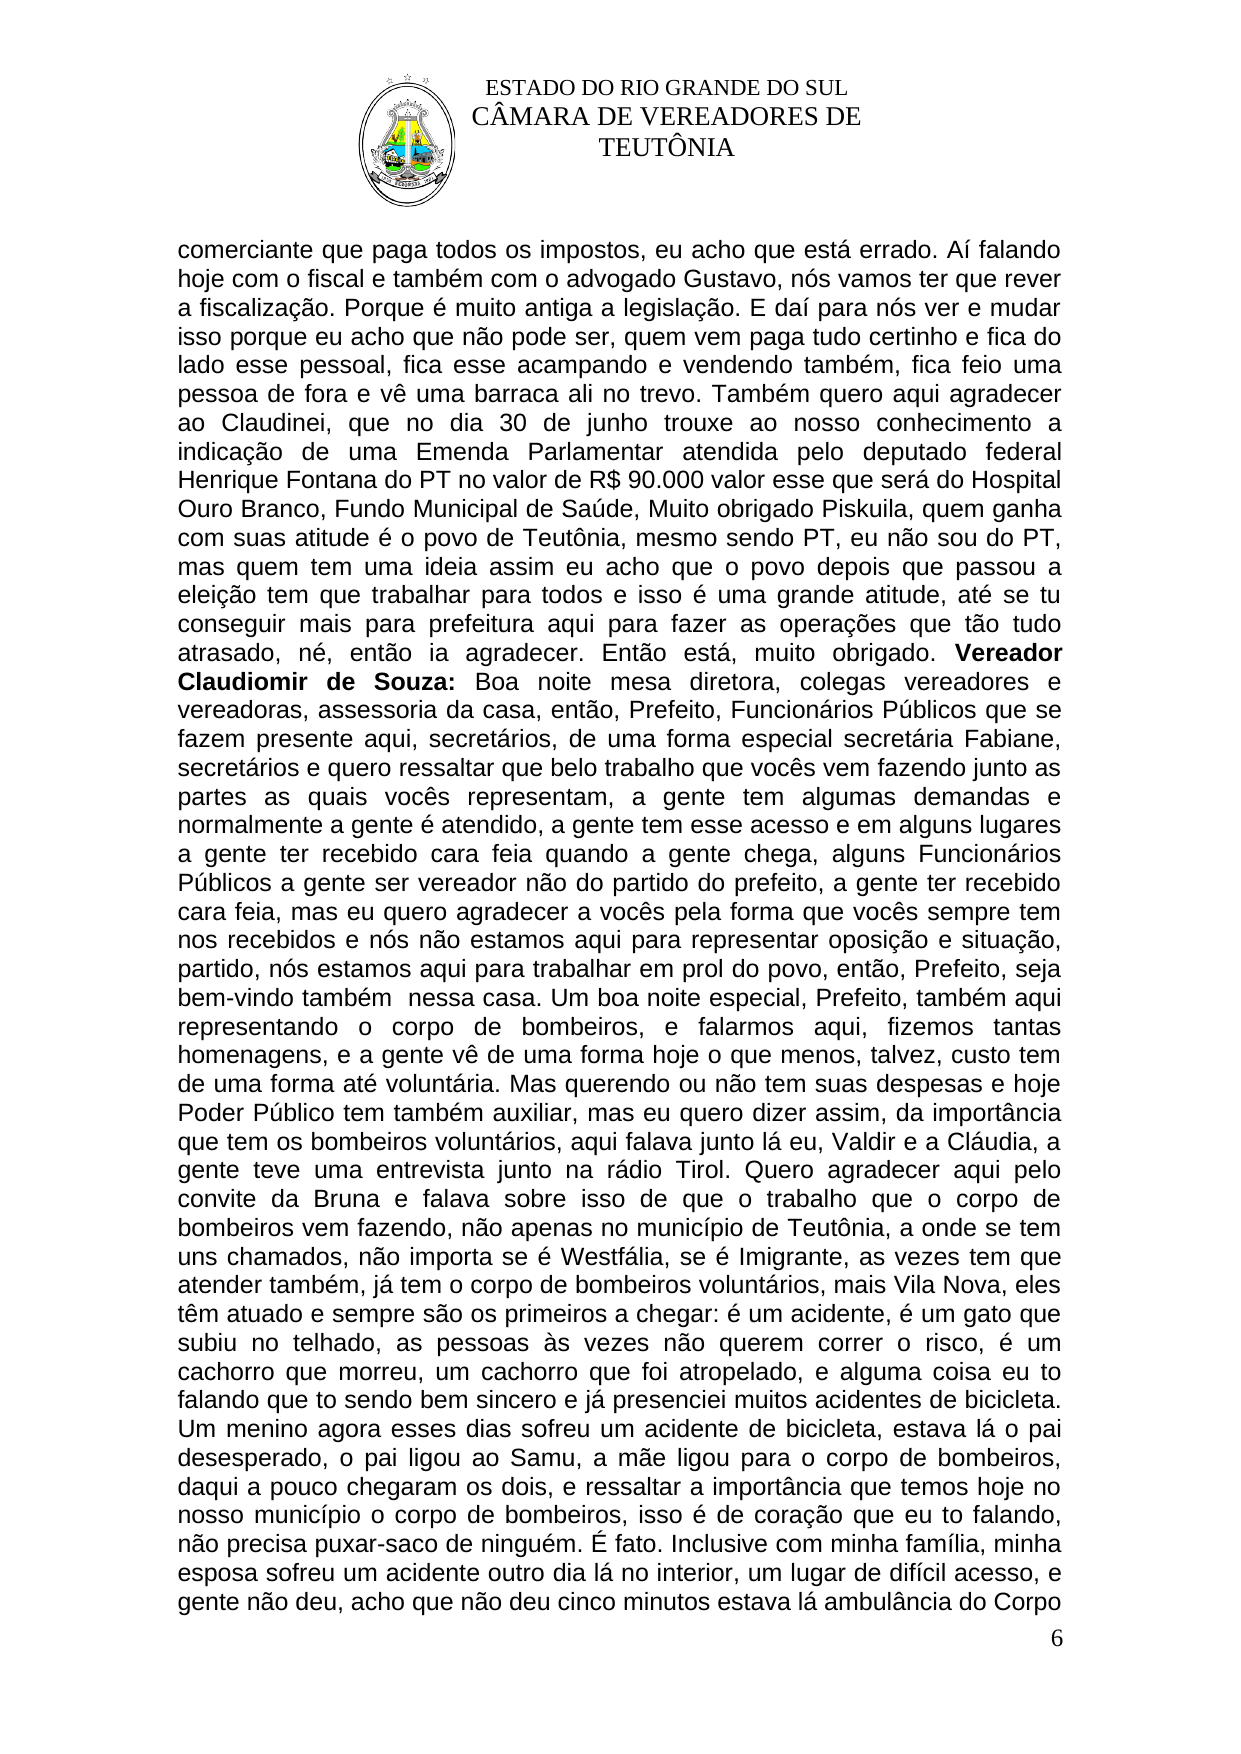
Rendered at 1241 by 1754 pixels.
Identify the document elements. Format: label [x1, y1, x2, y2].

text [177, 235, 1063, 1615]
picture [358, 73, 456, 207]
